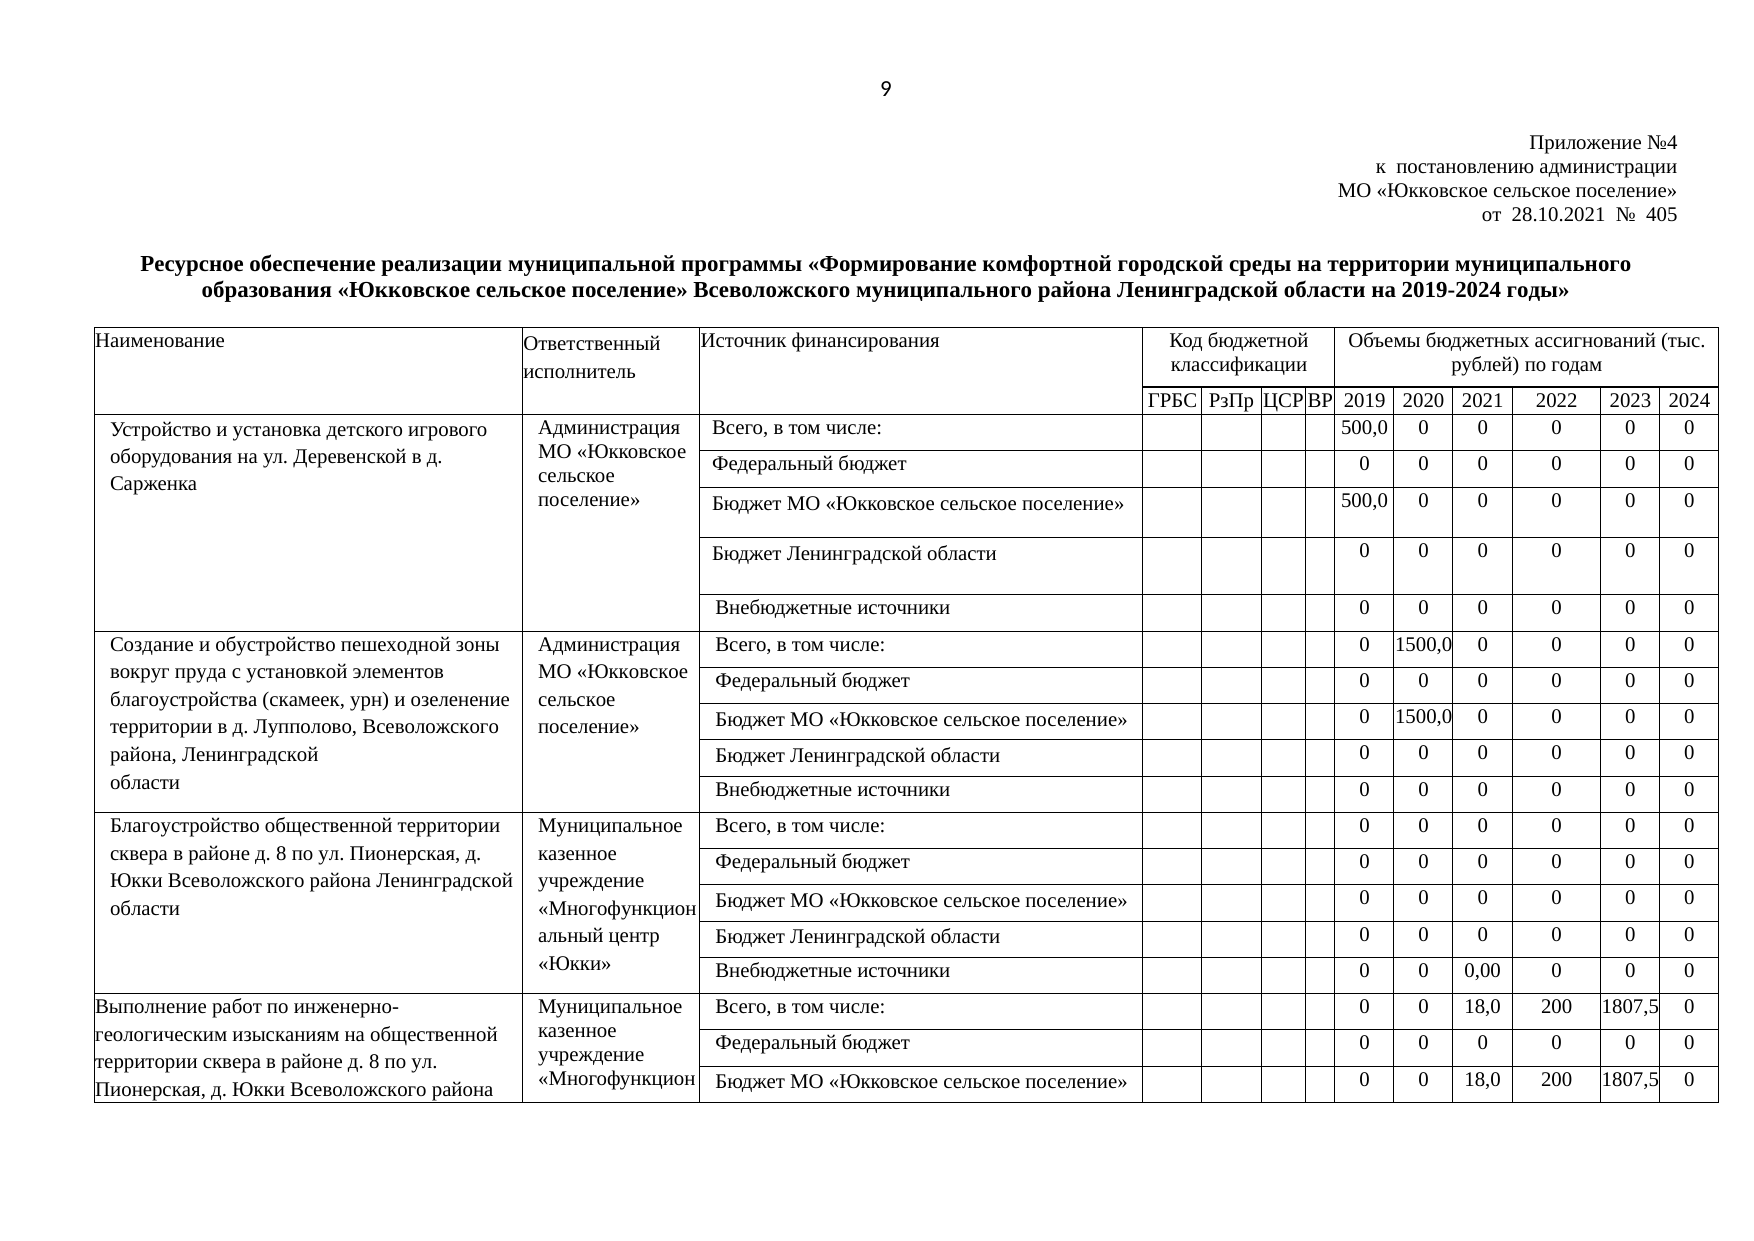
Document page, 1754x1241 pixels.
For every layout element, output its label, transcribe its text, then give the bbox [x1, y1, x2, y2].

table_cell 0 [1335, 922, 1393, 957]
table_cell [1306, 1067, 1334, 1102]
table_cell Федеральный бюджет [700, 849, 1142, 884]
table_cell [1143, 488, 1201, 537]
table_cell [1143, 451, 1201, 487]
table_cell 0 [1660, 451, 1718, 487]
table_cell [1143, 415, 1201, 450]
table_cell 200 [1513, 994, 1600, 1029]
table_cell 0 [1513, 849, 1600, 884]
table_cell Муниципальное казенное учреждение «Многофункциональный центр «Юкки» [523, 994, 699, 1102]
table_cell 1500,0 [1394, 704, 1452, 739]
table_cell [1202, 885, 1261, 921]
text Ресурсное обеспечение реализации муниципальной программы «Формирование комфортной городской среды на территории муниципального образования «Юкковское сельское поселение» Всеволожского муниципального района Ленинградской области на 2019-2024 годы» [94, 250, 1677, 303]
table_cell [1202, 704, 1261, 739]
table_cell 0 [1394, 668, 1452, 703]
table_cell Внебюджетные источники [700, 958, 1142, 993]
table_cell 0 [1394, 1030, 1452, 1066]
table_cell 0 [1394, 488, 1452, 537]
table_cell [1143, 849, 1201, 884]
table_cell [1262, 451, 1305, 487]
table_cell 0 [1394, 595, 1452, 631]
table_cell [1143, 595, 1201, 631]
table_cell 0 [1335, 632, 1393, 667]
table_cell [1306, 813, 1334, 848]
table_cell 0 [1453, 1030, 1512, 1066]
table_cell [1202, 632, 1261, 667]
table_cell 0 [1660, 922, 1718, 957]
table_cell [1143, 777, 1201, 812]
table_cell [1202, 777, 1261, 812]
table_cell [1262, 1030, 1305, 1066]
table_cell 0 [1601, 958, 1659, 993]
table_cell [1143, 1030, 1201, 1066]
table_cell 0 [1453, 885, 1512, 921]
table_cell 0 [1394, 740, 1452, 776]
table_cell 0 [1601, 885, 1659, 921]
table_cell [1143, 538, 1201, 594]
table_cell Федеральный бюджет [700, 1030, 1142, 1066]
table_cell 0 [1601, 595, 1659, 631]
table_cell [1262, 1067, 1305, 1102]
table_cell [1202, 849, 1261, 884]
table_cell [1202, 488, 1261, 537]
table_cell Создание и обустройство пешеходной зоны вокруг пруда с установкой элементов благоустройства (скамеек, урн) и озеленение территории в д. Лупполово, Всеволожского района, Ленинградской области [95, 632, 522, 812]
table_cell Муниципальное казенное учреждение «Многофункциональный центр «Юкки» [523, 813, 699, 993]
table_cell [1262, 994, 1305, 1029]
text Приложение №4 [94, 130, 1677, 154]
table_cell 2022 [1513, 388, 1600, 414]
table_cell 0 [1335, 668, 1393, 703]
table_cell 0 [1453, 668, 1512, 703]
table_cell 0 [1513, 488, 1600, 537]
table_cell 0 [1453, 595, 1512, 631]
table_cell Федеральный бюджет [700, 668, 1142, 703]
table_cell [1306, 994, 1334, 1029]
table_cell 0 [1453, 451, 1512, 487]
table_cell [1306, 451, 1334, 487]
table_cell 200 [1513, 1067, 1600, 1102]
table_cell [1262, 704, 1305, 739]
table_cell [1202, 994, 1261, 1029]
table_cell 0 [1513, 538, 1600, 594]
table_cell 0 [1660, 777, 1718, 812]
table_cell 0 [1394, 538, 1452, 594]
table_cell 500,0 [1335, 415, 1393, 450]
table_cell 1807,5 [1601, 994, 1659, 1029]
table_cell 0 [1453, 704, 1512, 739]
table_header Код бюджетной классификации [1143, 328, 1334, 386]
table_cell [1202, 668, 1261, 703]
table_cell 0 [1335, 740, 1393, 776]
table_cell 0 [1394, 994, 1452, 1029]
table_cell 0 [1513, 451, 1600, 487]
table_cell [1202, 740, 1261, 776]
table_cell 0 [1335, 704, 1393, 739]
table_cell [1306, 538, 1334, 594]
table_cell 0 [1660, 1030, 1718, 1066]
table_cell [1306, 595, 1334, 631]
table_cell 0 [1335, 451, 1393, 487]
table_cell [1143, 813, 1201, 848]
table_cell [1306, 1030, 1334, 1066]
table_cell 0 [1660, 415, 1718, 450]
table_cell 1807,5 [1601, 1067, 1659, 1102]
table_cell ЦСР [1262, 388, 1305, 414]
table_cell 0 [1601, 538, 1659, 594]
table_cell 0 [1513, 415, 1600, 450]
text к постановлению администрации [94, 154, 1677, 178]
table_cell [1202, 538, 1261, 594]
table_cell [523, 594, 699, 631]
table_cell 0 [1660, 488, 1718, 537]
table_cell 0 [1394, 1067, 1452, 1102]
table_cell 0 [1335, 958, 1393, 993]
table_cell 0 [1601, 704, 1659, 739]
table_cell 0 [1513, 668, 1600, 703]
table_cell Администрация МО «Юкковское сельское поселение» [523, 632, 699, 812]
table_cell 0 [1453, 922, 1512, 957]
table_cell [1306, 488, 1334, 537]
table_cell 0 [1394, 415, 1452, 450]
table_header Наименование [95, 328, 522, 414]
table_cell РзПр [1202, 388, 1261, 414]
table_cell 0 [1453, 849, 1512, 884]
table_cell 0 [1335, 1067, 1393, 1102]
table_cell [1143, 1067, 1201, 1102]
table_cell Бюджет Ленинградской области [700, 538, 1142, 594]
table_cell [1262, 595, 1305, 631]
table_cell 0 [1453, 740, 1512, 776]
table_cell [1202, 1067, 1261, 1102]
table_cell 0 [1394, 958, 1452, 993]
table_cell 0 [1660, 704, 1718, 739]
table_cell 0 [1601, 740, 1659, 776]
table_cell Администрация МО «Юкковское сельское поселение» [523, 415, 699, 594]
table_cell 0 [1335, 994, 1393, 1029]
table_cell 0 [1601, 849, 1659, 884]
table_cell [1202, 922, 1261, 957]
table_cell [1143, 958, 1201, 993]
table_cell [1306, 777, 1334, 812]
table_cell 0 [1601, 415, 1659, 450]
table_cell 0 [1335, 595, 1393, 631]
table_cell 0 [1453, 538, 1512, 594]
table_cell Бюджет МО «Юкковское сельское поселение» [700, 704, 1142, 739]
table_cell 0 [1513, 922, 1600, 957]
table_cell 2020 [1394, 388, 1452, 414]
table_cell 0 [1660, 538, 1718, 594]
table_cell 0 [1601, 451, 1659, 487]
table_cell 18,0 [1453, 1067, 1512, 1102]
table_cell 0 [1660, 668, 1718, 703]
table_cell 18,0 [1453, 994, 1512, 1029]
table_cell 0 [1601, 777, 1659, 812]
table_cell Бюджет МО «Юкковское сельское поселение» [700, 885, 1142, 921]
table_cell Федеральный бюджет [700, 451, 1142, 487]
table_header Источник финансирования [700, 328, 1142, 414]
table_cell 0 [1394, 777, 1452, 812]
text от 28.10.2021 № 405 [94, 202, 1677, 226]
table_cell 0 [1660, 813, 1718, 848]
table_cell 0 [1660, 1067, 1718, 1102]
text МО «Юкковское сельское поселение» [94, 178, 1677, 202]
table_cell 0 [1394, 451, 1452, 487]
table_cell Всего, в том числе: [700, 813, 1142, 848]
table_cell 500,0 [1335, 488, 1393, 537]
table_cell Всего, в том числе: [700, 994, 1142, 1029]
table_cell 0 [1453, 813, 1512, 848]
table_cell [1143, 885, 1201, 921]
table_cell [1306, 849, 1334, 884]
table_cell [1306, 885, 1334, 921]
table_cell 1500,0 [1394, 632, 1452, 667]
table_cell [1262, 538, 1305, 594]
table_cell 0 [1660, 994, 1718, 1029]
table_cell 0 [1660, 632, 1718, 667]
table_cell [1202, 595, 1261, 631]
table_cell 0 [1601, 813, 1659, 848]
table_cell 2019 [1335, 388, 1393, 414]
table_cell [1262, 849, 1305, 884]
table_cell 0 [1453, 777, 1512, 812]
table_cell 0 [1453, 632, 1512, 667]
table_cell [1306, 922, 1334, 957]
table_cell [1262, 885, 1305, 921]
table_cell [1143, 704, 1201, 739]
table_cell BP [1306, 388, 1334, 414]
table_cell [1143, 632, 1201, 667]
table_cell Благоустройство общественной территории сквера в районе д. 8 по ул. Пионерская, д. Юкки Всеволожского района Ленинградской области [95, 813, 522, 993]
table_cell 0 [1335, 777, 1393, 812]
table_cell [1306, 415, 1334, 450]
table_cell 0 [1394, 813, 1452, 848]
table_cell 0 [1513, 595, 1600, 631]
table_cell 0 [1394, 885, 1452, 921]
table_cell [1143, 922, 1201, 957]
table_cell 0 [1660, 849, 1718, 884]
table_cell 0 [1335, 813, 1393, 848]
table_cell 0 [1513, 813, 1600, 848]
table_cell Бюджет МО «Юкковское сельское поселение» [700, 488, 1142, 537]
table_cell [1202, 813, 1261, 848]
table_cell 0 [1601, 1030, 1659, 1066]
table_cell [1306, 632, 1334, 667]
table_cell 0 [1513, 632, 1600, 667]
table_cell 0 [1601, 488, 1659, 537]
table_cell 0 [1601, 922, 1659, 957]
table_cell [1262, 740, 1305, 776]
table_cell 0 [1453, 488, 1512, 537]
table_cell [1262, 488, 1305, 537]
table_cell 0 [1601, 632, 1659, 667]
table_cell ГРБС [1143, 388, 1201, 414]
table_cell Внебюджетные источники [700, 595, 1142, 631]
table_cell 0 [1335, 849, 1393, 884]
table_cell Всего, в том числе: [700, 415, 1142, 450]
table_cell [1262, 958, 1305, 993]
table_cell [1306, 704, 1334, 739]
table_cell 0 [1513, 777, 1600, 812]
table_cell [1262, 777, 1305, 812]
table_cell [1202, 1030, 1261, 1066]
table_cell 0 [1513, 1030, 1600, 1066]
table_cell Бюджет Ленинградской области [700, 740, 1142, 776]
table_header Объемы бюджетных ассигнований (тыс. рублей) по годам [1335, 328, 1718, 386]
table_cell Бюджет Ленинградской области [700, 922, 1142, 957]
table_cell 0 [1513, 885, 1600, 921]
table_cell Устройство и установка детского игрового оборудования на ул. Деревенской в д. Сарженка [95, 415, 522, 631]
table_cell [1202, 958, 1261, 993]
table_cell 0 [1335, 885, 1393, 921]
table_cell 2024 [1660, 388, 1718, 414]
table_cell [1262, 632, 1305, 667]
table_cell [1262, 813, 1305, 848]
table_cell [1143, 740, 1201, 776]
table_cell 2021 [1453, 388, 1512, 414]
table_cell 0 [1513, 958, 1600, 993]
table_header Ответственный исполнитель [523, 328, 699, 414]
table_cell [1202, 415, 1261, 450]
table_cell [1262, 415, 1305, 450]
table_cell 0 [1660, 885, 1718, 921]
table_cell 0 [1335, 1030, 1393, 1066]
table_cell 0 [1513, 740, 1600, 776]
table_cell 2023 [1601, 388, 1659, 414]
table_cell 0 [1394, 922, 1452, 957]
table_cell 0,00 [1453, 958, 1512, 993]
table_cell 0 [1453, 415, 1512, 450]
table_cell Всего, в том числе: [700, 632, 1142, 667]
table_cell [1262, 922, 1305, 957]
table_cell 0 [1335, 538, 1393, 594]
table_cell 0 [1601, 668, 1659, 703]
table_cell [1143, 668, 1201, 703]
table_cell [1143, 994, 1201, 1029]
table_cell 0 [1660, 958, 1718, 993]
table_cell [1202, 451, 1261, 487]
table_cell Внебюджетные источники [700, 777, 1142, 812]
table_cell 0 [1513, 704, 1600, 739]
table_cell Бюджет МО «Юкковское сельское поселение» [700, 1067, 1142, 1102]
table_cell [1306, 740, 1334, 776]
table_cell Выполнение работ по инженерно-геологическим изысканиям на общественной территории сквера в районе д. 8 по ул. Пионерская, д. Юкки Всеволожского района Ленинградской области [95, 994, 522, 1102]
table_cell [1262, 668, 1305, 703]
table_cell 0 [1660, 595, 1718, 631]
table_cell [1306, 958, 1334, 993]
table_cell [1306, 668, 1334, 703]
table_cell 0 [1660, 740, 1718, 776]
table_cell 0 [1394, 849, 1452, 884]
